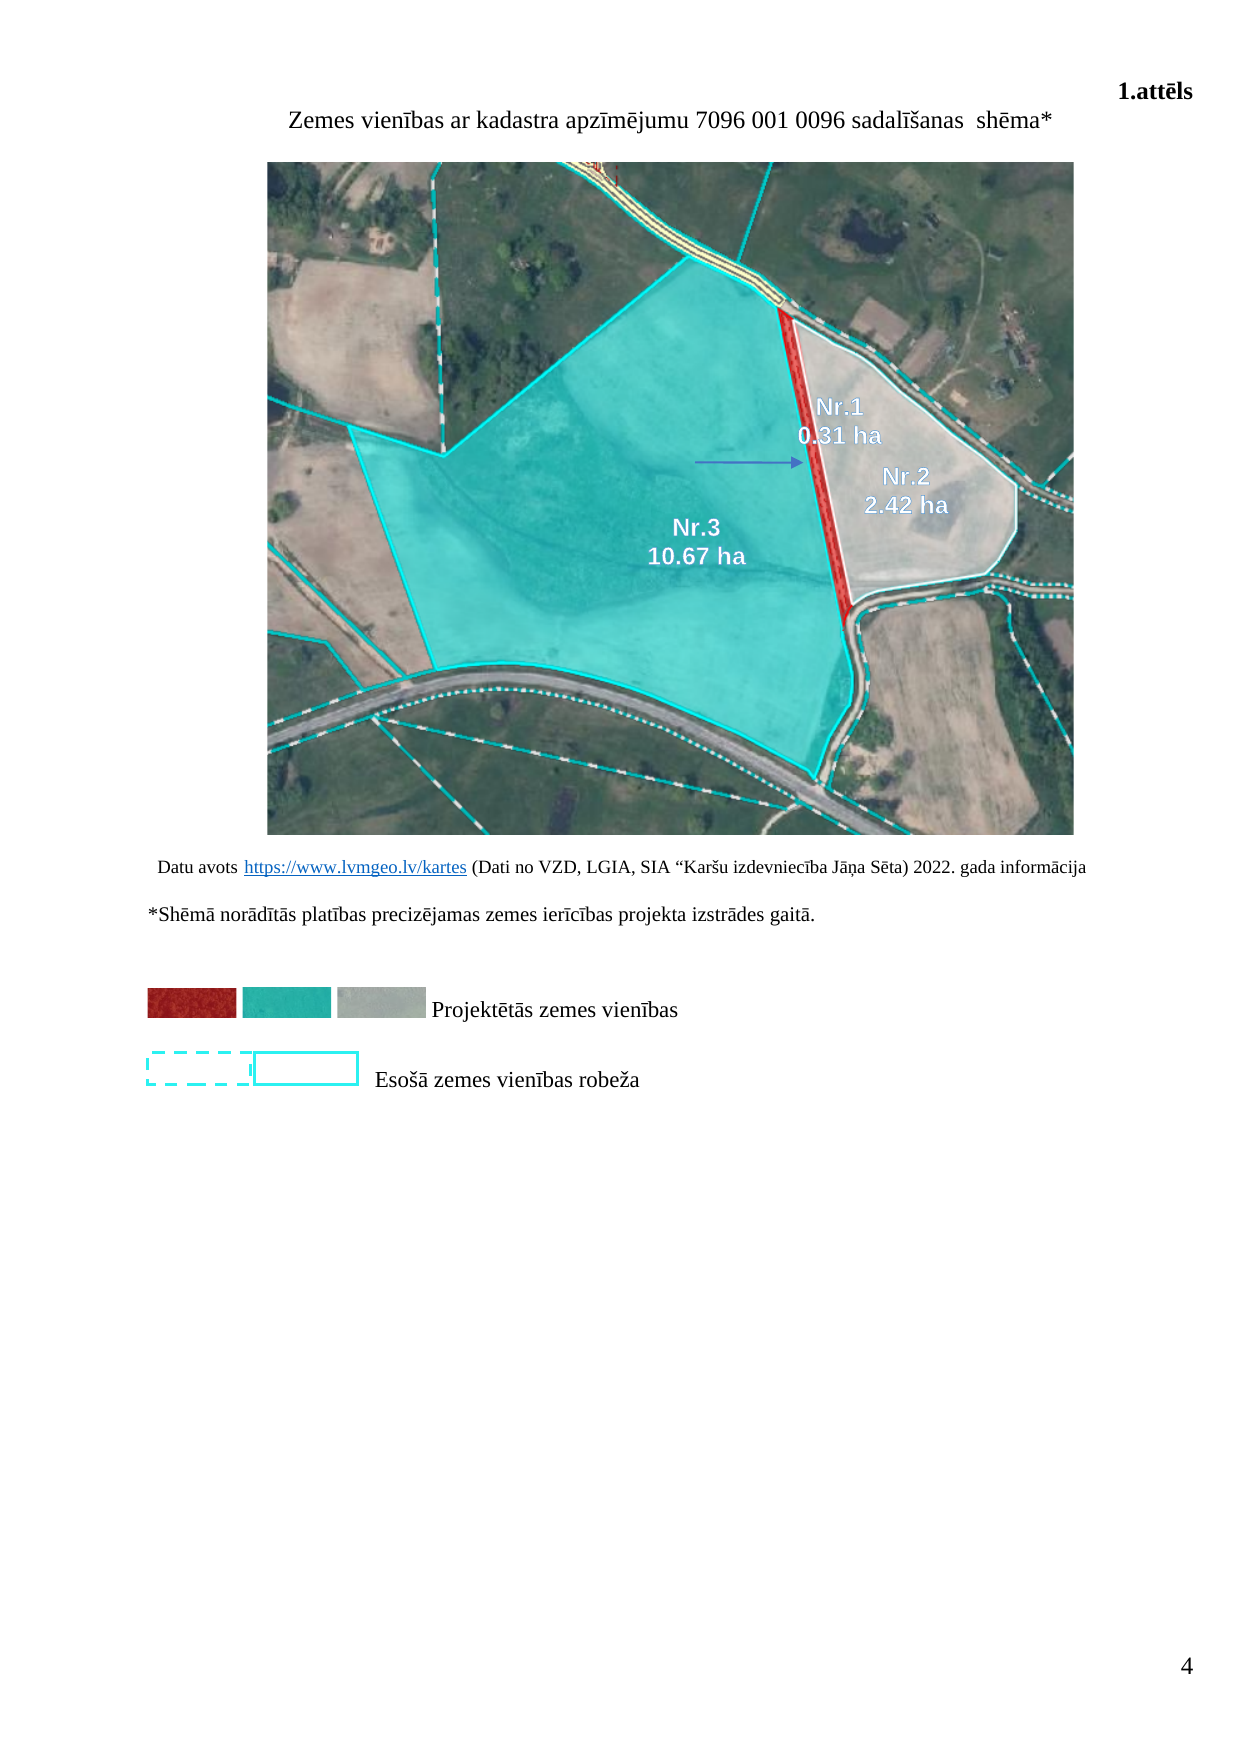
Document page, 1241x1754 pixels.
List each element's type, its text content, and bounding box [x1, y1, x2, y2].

text Projektētās zemes vienības [148, 988, 1193, 1022]
picture [337, 987, 426, 1018]
picture [242, 987, 332, 1018]
text Datu avots https://www.lvmgeo.lv/kartes (Dati no VZD, LGIA, SIA “Karšu izdevniecība Jāņa Sēta) 2022. gada informācija [148, 856, 1193, 878]
text *Shēmā norādītās platības precizējamas zemes ierīcības projekta izstrādes gaitā. [148, 902, 1193, 926]
picture [147, 988, 237, 1018]
text Zemes vienības ar kadastra apzīmējumu 7096 001 0096 sadalīšanas shēma* [148, 105, 1193, 133]
text 1.attēls [148, 76, 1193, 105]
text Esošā zemes vienības robeža [148, 1053, 1193, 1092]
